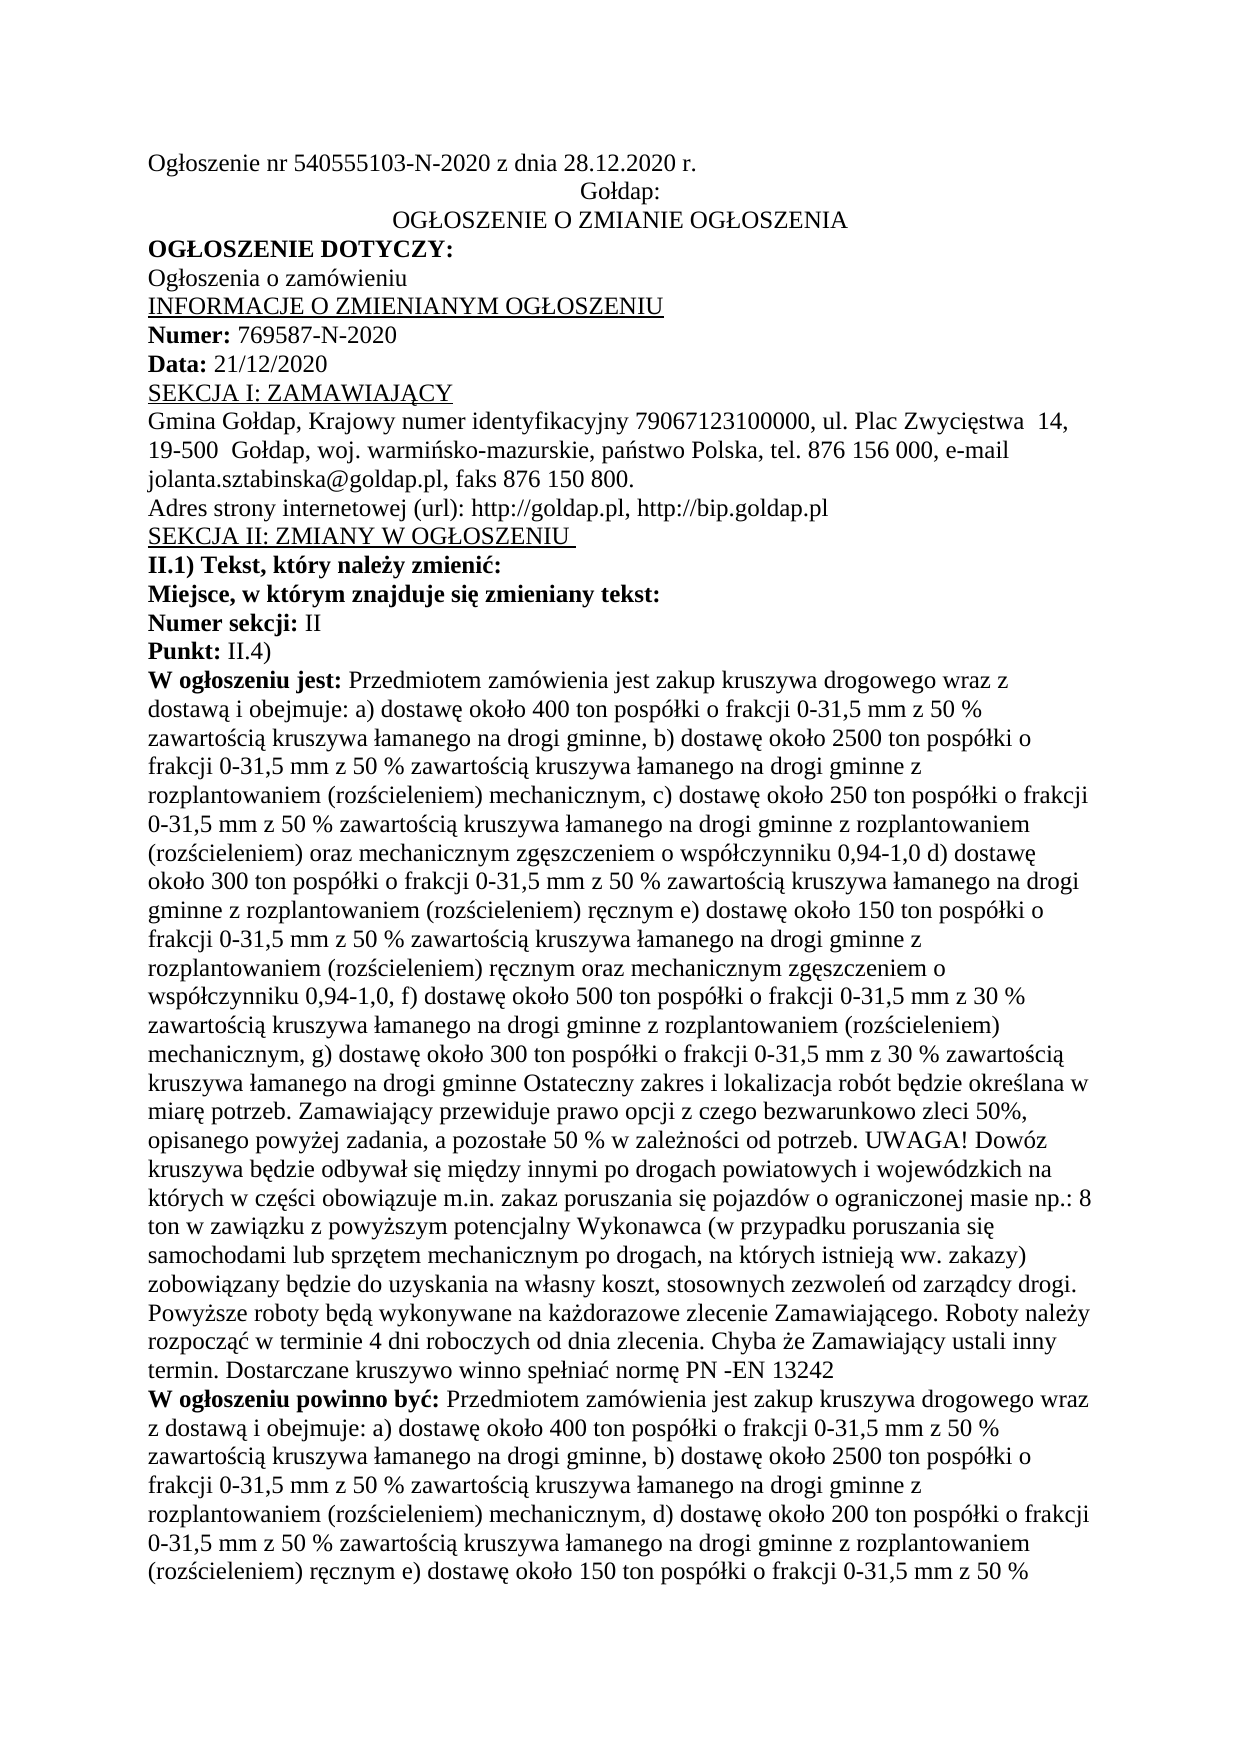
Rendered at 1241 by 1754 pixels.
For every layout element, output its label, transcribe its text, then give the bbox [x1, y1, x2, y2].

text Ogłoszenia o zamówieniu [148, 263, 1093, 291]
text SEKCJA I: ZAMAWIAJĄCY [148, 378, 1093, 406]
text Gmina Gołdap, Krajowy numer identyfikacyjny 79067123100000, ul. Plac Zwycięstwa 14, 19-500 Gołdap, woj. warmińsko-mazurskie, państwo Polska, tel. 876 156 000, e-mail jolanta.sztabinska@goldap.pl, faks 876 150 800. Adres strony internetowej (url): http://goldap.pl, http://bip.goldap.pl [148, 406, 1093, 521]
text Numer: 769587-N-2020 Data: 21/12/2020 [148, 320, 1093, 378]
text SEKCJA II: ZMIANY W OGŁOSZENIU [148, 521, 1093, 550]
text Ogłoszenie nr 540555103-N-2020 z dnia 28.12.2020 r. [148, 148, 1093, 176]
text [148, 579, 1093, 1585]
text INFORMACJE O ZMIENIANYM OGŁOSZENIU [148, 291, 1093, 320]
text OGŁOSZENIE DOTYCZY: [148, 234, 1093, 263]
text II.1) Tekst, który należy zmienić: [148, 550, 1093, 579]
text Gołdap: OGŁOSZENIE O ZMIANIE OGŁOSZENIA [148, 176, 1093, 234]
